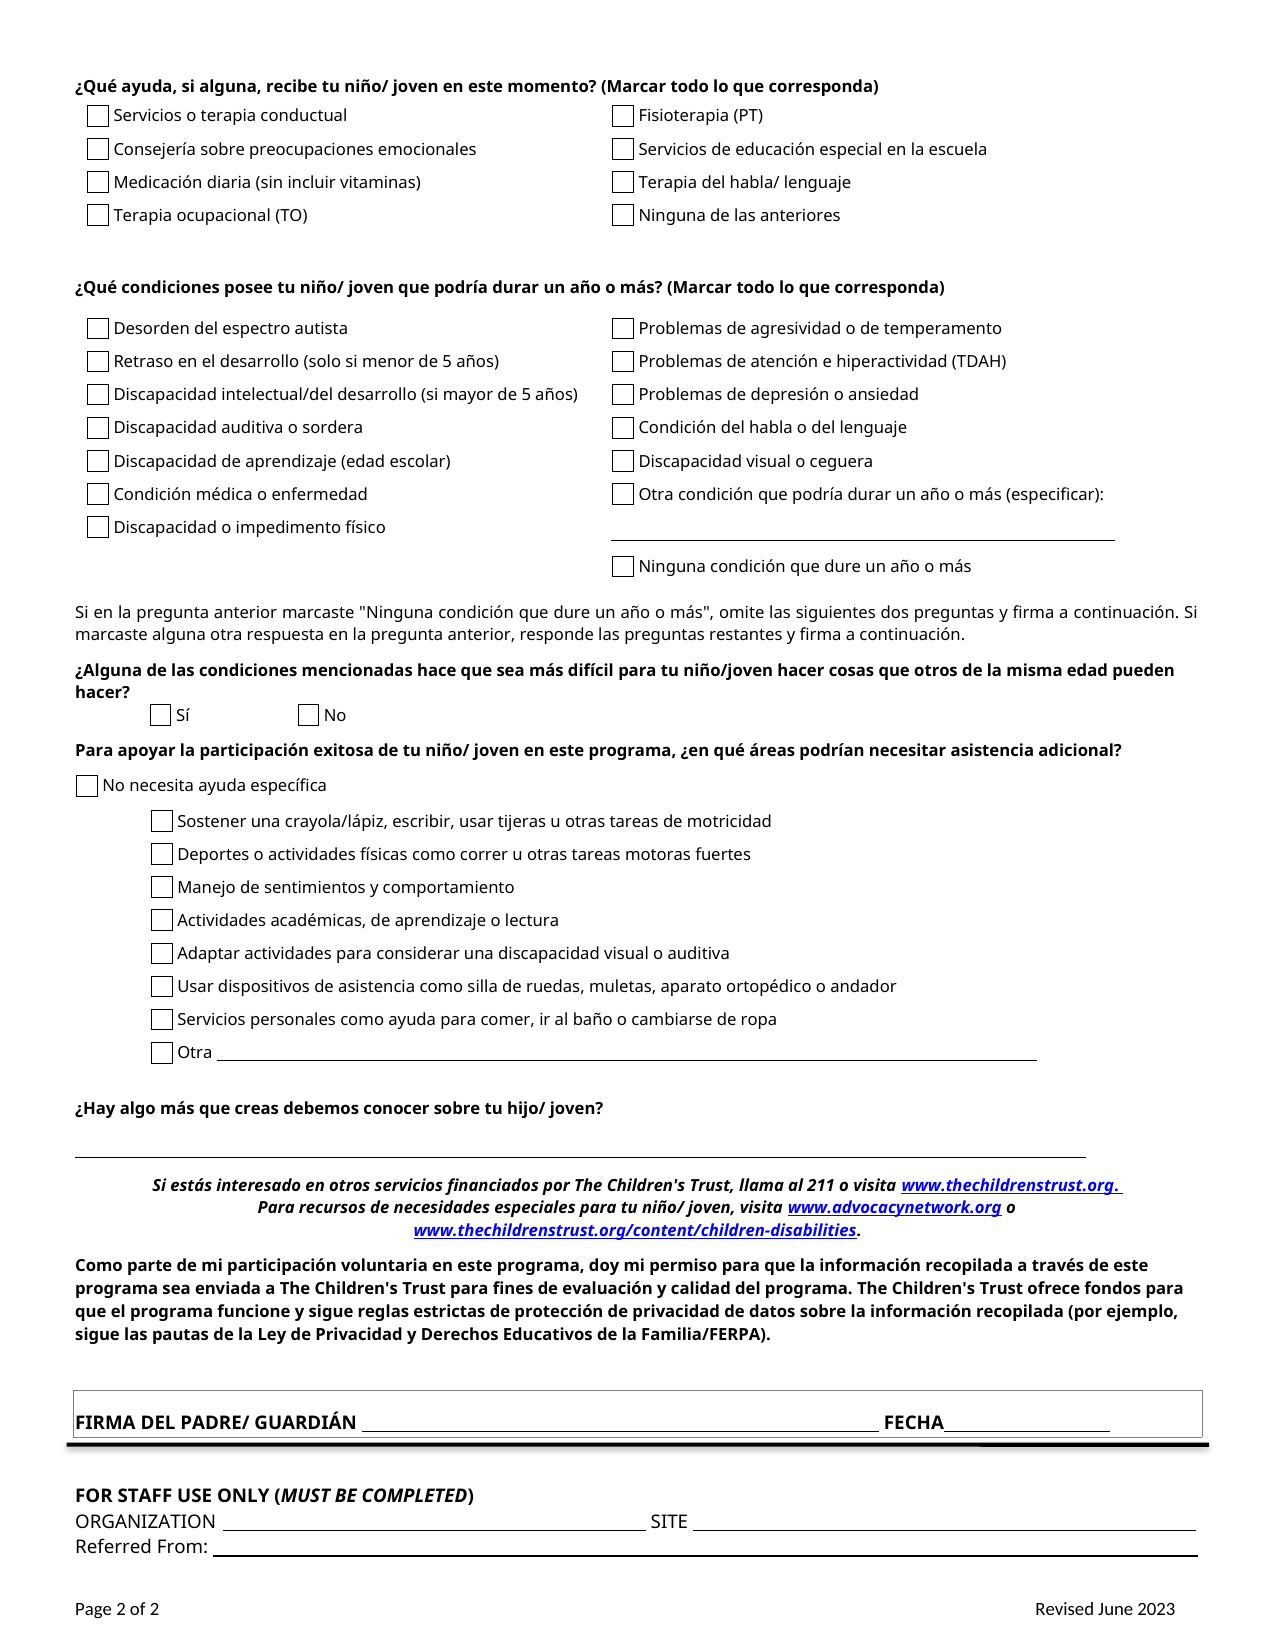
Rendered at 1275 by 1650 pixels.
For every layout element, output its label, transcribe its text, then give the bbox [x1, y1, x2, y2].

table_header Servicios o terapia conductual Consejería sobre preocupaciones emocionales Medicación diaria (sin incluir vitaminas) Terapia ocupacional (TO) [75, 98, 600, 263]
text Adaptar actividades para considerar una discapacidad visual o auditiva [75, 942, 1200, 964]
text Actividades académicas, de aprendizaje o lectura [75, 908, 1200, 931]
text Si en la pregunta anterior marcaste "Ninguna condición que dure un año o más", omite las siguientes dos preguntas y firma a continuación. Si marcaste alguna otra respuesta en la pregunta anterior, responde las preguntas restantes y firma a continuación. [75, 600, 1200, 646]
text Como parte de mi participación voluntaria en este programa, doy mi permiso para que la información recopilada a través de este programa sea enviada a The Children's Trust para fines de evaluación y calidad del programa. The Children's Trust ofrece fondos para que el programa funcione y sigue reglas estrictas de protección de privacidad de datos sobre la información recopilada (por ejemplo, sigue las pautas de la Ley de Privacidad y Derechos Educativos de la Familia/FERPA). [75, 1254, 1200, 1345]
table_header Problemas de agresividad o de temperamento Problemas de atención e hiperactividad (TDAH) Problemas de depresión o ansiedad Condición del habla o del lenguaje Discapacidad visual o ceguera Otra condición que podría durar un año o más (especificar): Ninguna condición que dure un año o más [600, 310, 1218, 588]
text Usar dispositivos de asistencia como silla de ruedas, muletas, aparato ortopédico o andador [75, 975, 1256, 997]
text ¿Qué ayuda, si alguna, recibe tu niño/ joven en este momento? (Marcar todo lo que corresponda) [75, 75, 1200, 98]
table_header Fisioterapia (PT) Servicios de educación especial en la escuela Terapia del habla/ lenguaje Ninguna de las anteriores [600, 98, 1199, 263]
text Deportes o actividades físicas como correr u otras tareas motoras fuertes [75, 842, 1200, 865]
text ORGANIZATION SITE [75, 1508, 1200, 1533]
text FOR STAFF USE ONLY (MUST BE COMPLETED) [75, 1482, 1200, 1508]
text No necesita ayuda específica [75, 774, 1200, 797]
text Si estás interesado en otros servicios financiados por The Children's Trust, llama al 211 o visita www.thechildrenstrust.org. Para recursos de necesidades especiales para tu niño/ joven, visita www.advocacynetwork.org o www.thechildrenstrust.org/content/children-disabilities. [75, 1173, 1200, 1241]
text ¿Alguna de las condiciones mencionadas hace que sea más difícil para tu niño/joven hacer cosas que otros de la misma edad pueden hacer? Sí No [75, 658, 1200, 726]
table_header Desorden del espectro autista Retraso en el desarrollo (solo si menor de 5 años) Discapacidad intelectual/del desarrollo (si mayor de 5 años) Discapacidad auditiva o sordera Discapacidad de aprendizaje (edad escolar) Condición médica o enfermedad Discapacidad o impedimento físico [75, 310, 600, 588]
text Sostener una crayola/lápiz, escribir, usar tijeras u otras tareas de motricidad [75, 809, 1200, 832]
text FIRMA DEL PADRE/ GUARDIÁN FECHA [74, 1391, 1202, 1437]
text Referred From: [75, 1533, 1200, 1559]
text ¿Hay algo más que creas debemos conocer sobre tu hijo/ joven? [75, 1097, 1200, 1119]
text Otra [75, 1041, 1200, 1064]
text Manejo de sentimientos y comportamiento [75, 875, 1200, 898]
text Servicios personales como ayuda para comer, ir al baño o cambiarse de ropa [75, 1008, 1200, 1031]
text ¿Qué condiciones posee tu niño/ joven que podría durar un año o más? (Marcar todo lo que corresponda) [75, 275, 1246, 298]
text Para apoyar la participación exitosa de tu niño/ joven en este programa, ¿en qué áreas podrían necesitar asistencia adicional? [75, 739, 1200, 761]
